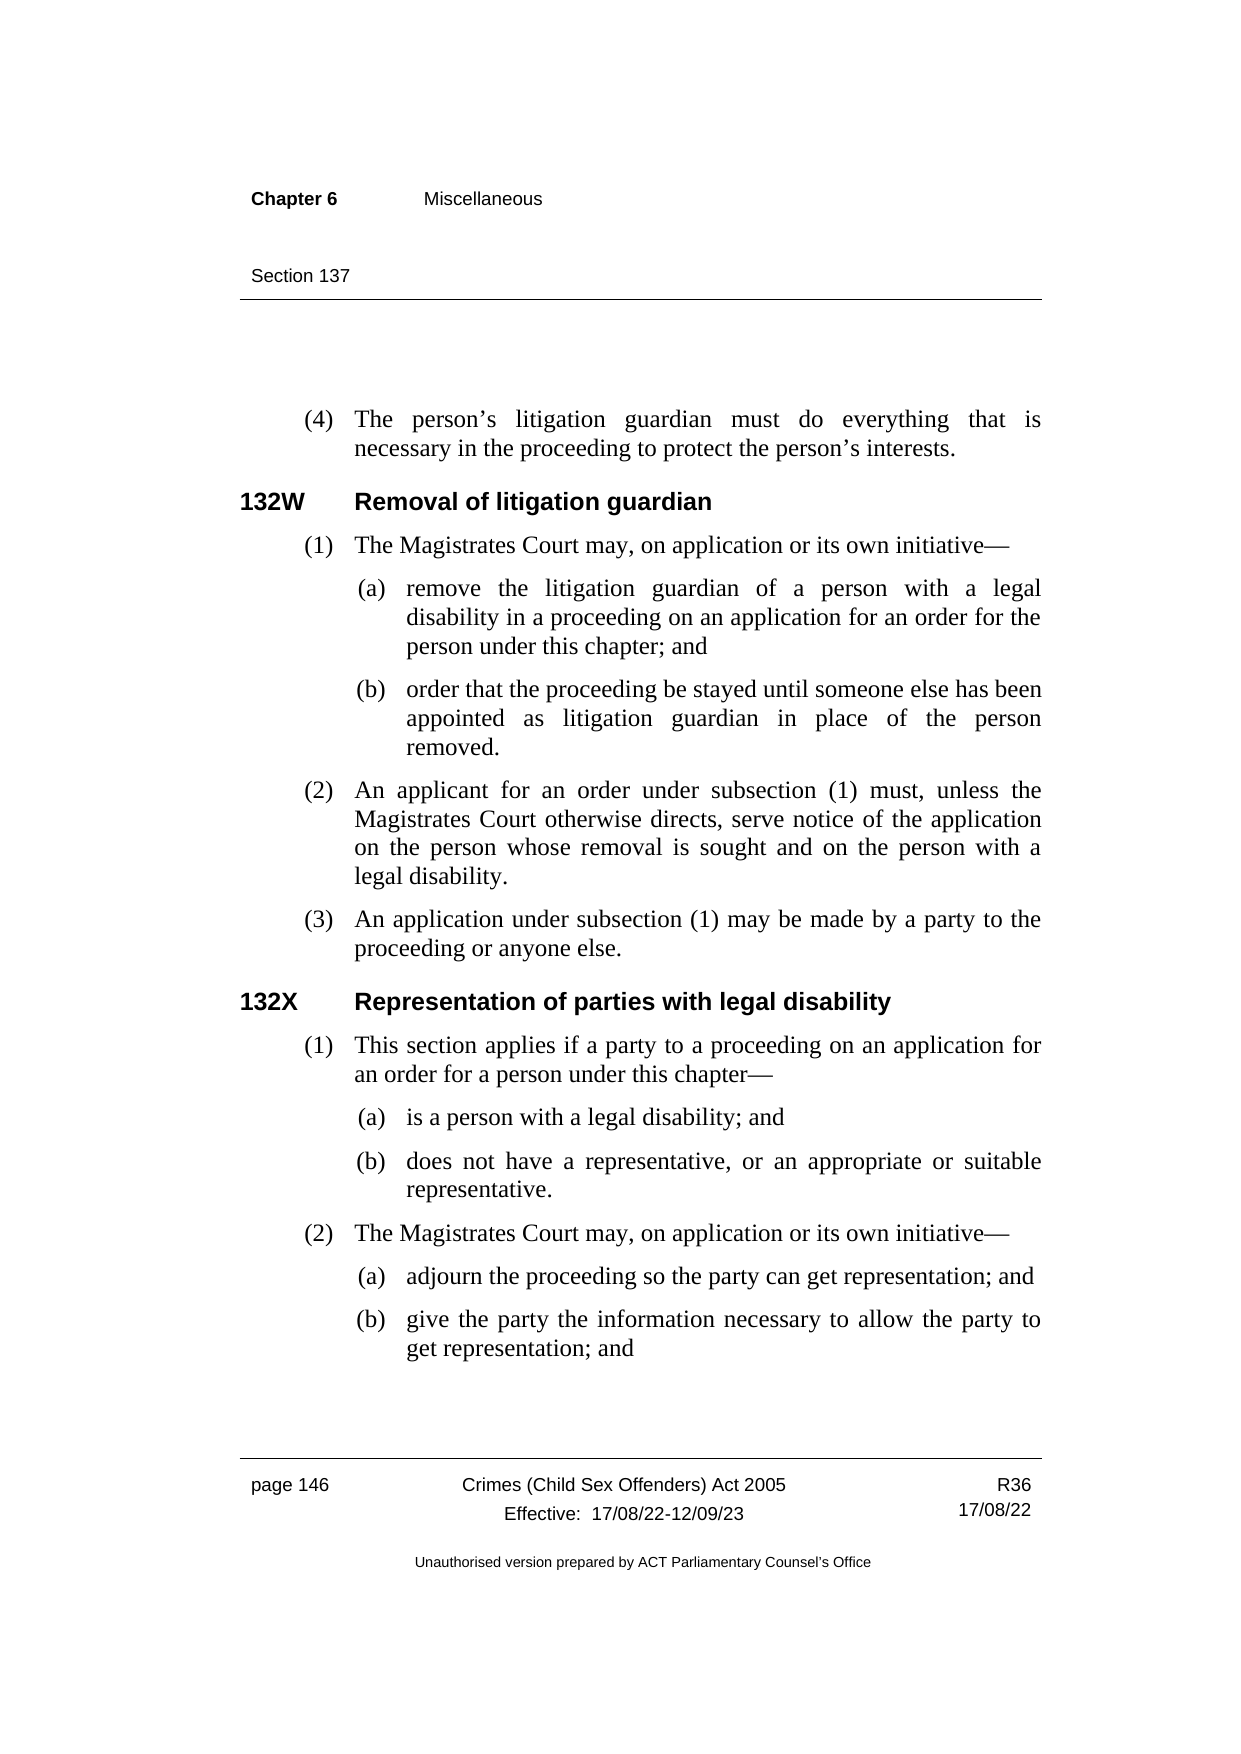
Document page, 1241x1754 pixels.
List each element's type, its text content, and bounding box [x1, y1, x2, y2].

text 132X Representation of parties with legal disability [239, 987, 1042, 1016]
text (b) does not have a representative, or an appropriate or suitable representative. [239, 1146, 1042, 1203]
text (3) An application under subsection (1) may be made by a party to the proceeding or anyone else. [239, 904, 1042, 962]
text (2) An applicant for an order under subsection (1) must, unless the Magistrates Court otherwise directs, serve notice of the application on the person whose removal is sought and on the person with a legal disability. [239, 775, 1042, 890]
text (1) This section applies if a party to a proceeding on an application for an order for a person under this chapter— [239, 1030, 1042, 1088]
text (2) The Magistrates Court may, on application or its own initiative— [239, 1218, 1042, 1247]
text (a) remove the litigation guardian of a person with a legal disability in a proceeding on an application for an order for the person under this chapter; and [239, 573, 1042, 659]
text 132W Removal of litigation guardian [239, 487, 1042, 515]
text (a) is a person with a legal disability; and [239, 1102, 1042, 1131]
text (a) adjourn the proceeding so the party can get representation; and [239, 1261, 1042, 1290]
text (4) The person’s litigation guardian must do everything that is necessary in the proceeding to protect the person’s interests. [239, 404, 1042, 462]
text (b) give the party the information necessary to allow the party to get representation; and [239, 1304, 1042, 1362]
text (b) order that the proceeding be stayed until someone else has been appointed as litigation guardian in place of the person removed. [239, 674, 1042, 760]
text (1) The Magistrates Court may, on application or its own initiative— [239, 530, 1042, 559]
